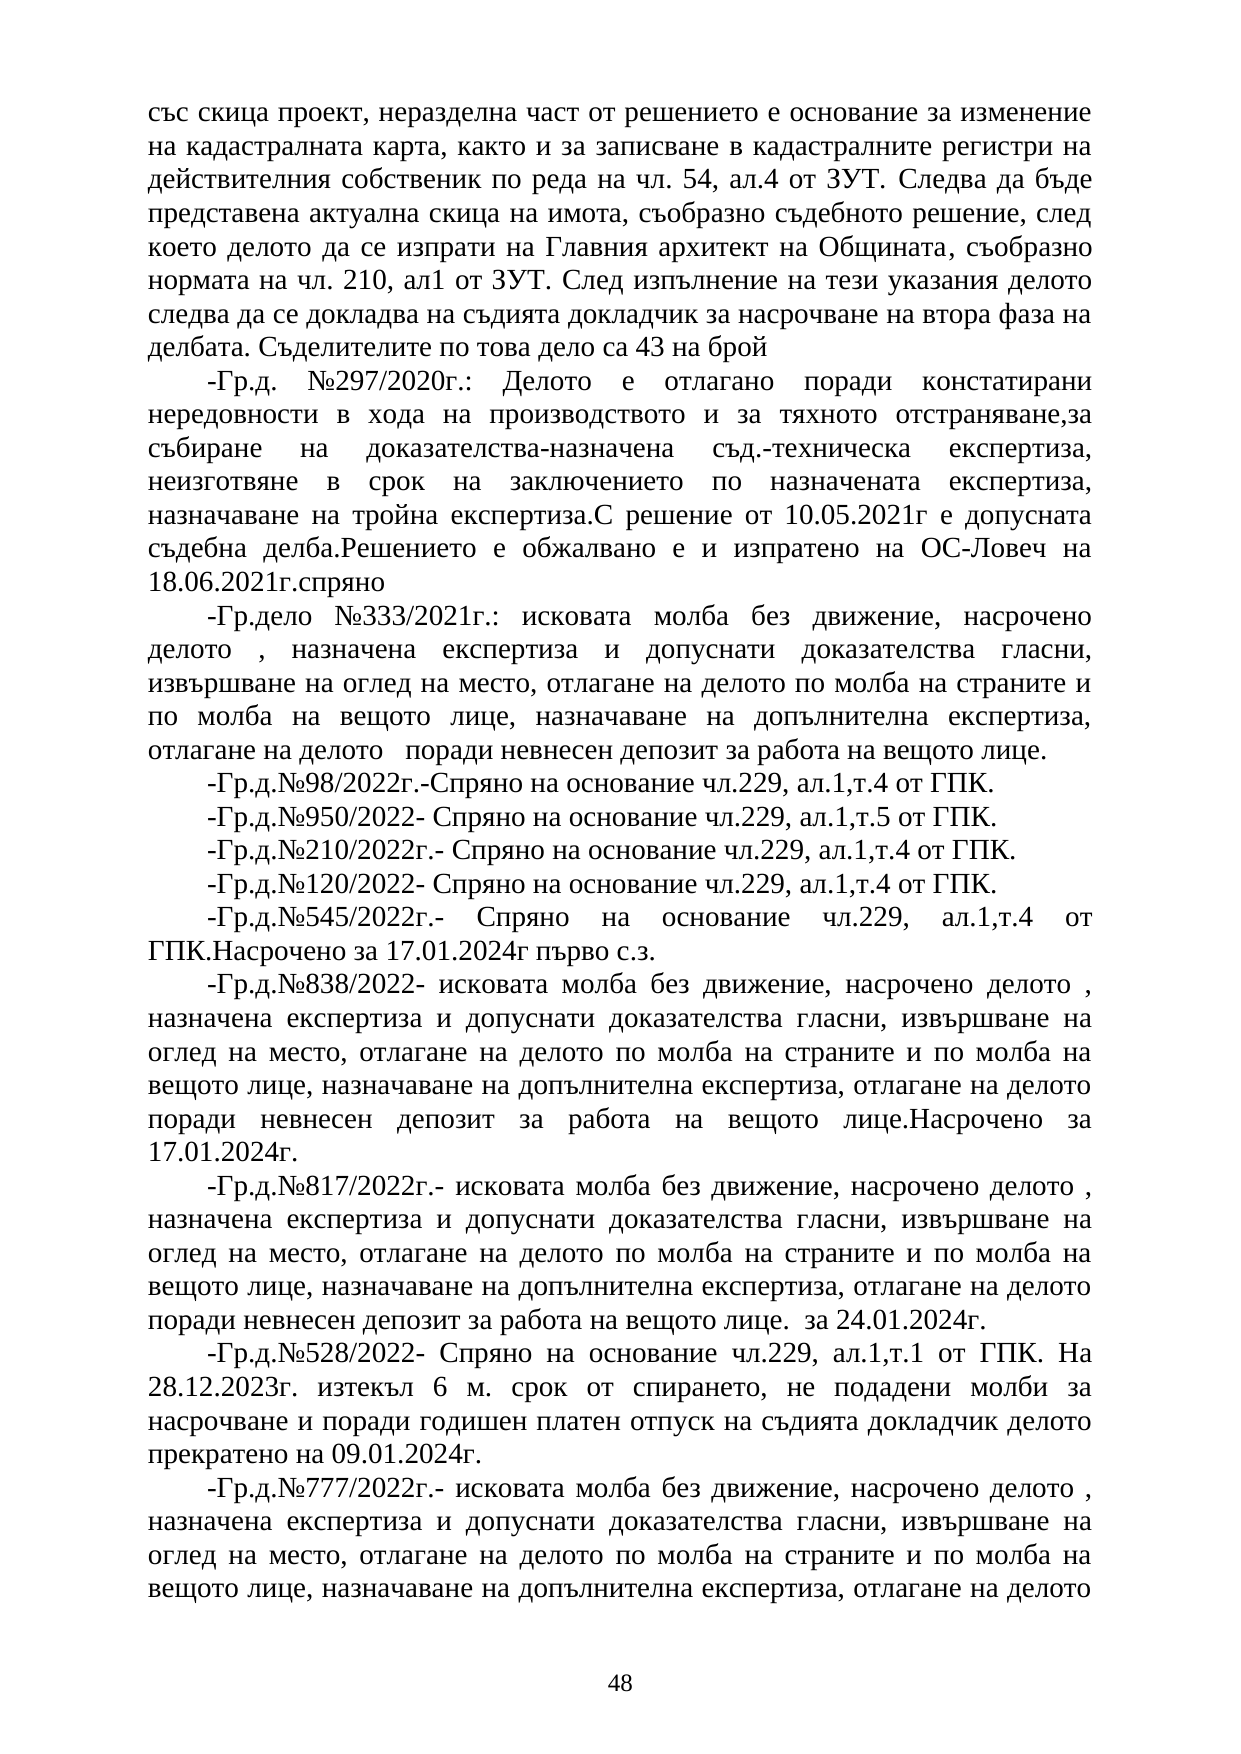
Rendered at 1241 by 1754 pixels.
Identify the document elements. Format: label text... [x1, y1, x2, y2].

text -Гр.д.№210/2022г.- Спряно на основание чл.229, ал.1,т.4 от ГПК. [148, 832, 1093, 866]
text -Гр.д.№98/2022г.-Спряно на основание чл.229, ал.1,т.4 от ГПК. [148, 765, 1093, 799]
text -Гр.д.№120/2022- Спряно на основание чл.229, ал.1,т.4 от ГПК. [148, 866, 1093, 899]
text -Гр.д. №297/2020г.: Делото е отлагано поради констатирани нередовности в хода на производството и за тяхното отстраняване,за събиране на доказателства-назначена съд.-техническа експертиза, неизготвяне в срок на заключението по назначената експертиза, назначаване на тройна експертиза.С решение от 10.05.2021г е допусната съдебна делба.Решението е обжалвано е и изпратено на ОС-Ловеч на 18.06.2021г.спряно [148, 363, 1093, 598]
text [148, 1470, 1093, 1604]
text -Гр.д.№950/2022- Спряно на основание чл.229, ал.1,т.5 от ГПК. [148, 799, 1093, 832]
text -Гр.д.№838/2022- исковата молба без движение, насрочено делото , назначена експертиза и допуснати доказателства гласни, извършване на оглед на место, отлагане на делото по молба на страните и по молба на вещото лице, назначаване на допълнителна експертиза, отлагане на делото поради невнесен депозит за работа на вещото лице.Насрочено за 17.01.2024г. [148, 967, 1093, 1168]
text -Гр.дело №333/2021г.: исковата молба без движение, насрочено делото , назначена експертиза и допуснати доказателства гласни, извършване на оглед на место, отлагане на делото по молба на страните и по молба на вещото лице, назначаване на допълнителна експертиза, отлагане на делото поради невнесен депозит за работа на вещото лице. [148, 598, 1093, 765]
text -Гр.д.№528/2022- Спряно на основание чл.229, ал.1,т.1 от ГПК. На 28.12.2023г. изтекъл 6 м. срок от спирането, не подадени молби за насрочване и поради годишен платен отпуск на съдията докладчик делото прекратено на 09.01.2024г. [148, 1336, 1093, 1470]
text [148, 94, 1093, 363]
text -Гр.д.№817/2022г.- исковата молба без движение, насрочено делото , назначена експертиза и допуснати доказателства гласни, извършване на оглед на место, отлагане на делото по молба на страните и по молба на вещото лице, назначаване на допълнителна експертиза, отлагане на делото поради невнесен депозит за работа на вещото лице. за 24.01.2024г. [148, 1168, 1093, 1336]
text -Гр.д.№545/2022г.- Спряно на основание чл.229, ал.1,т.4 от ГПК.Насрочено за 17.01.2024г първо с.з. [148, 899, 1093, 967]
